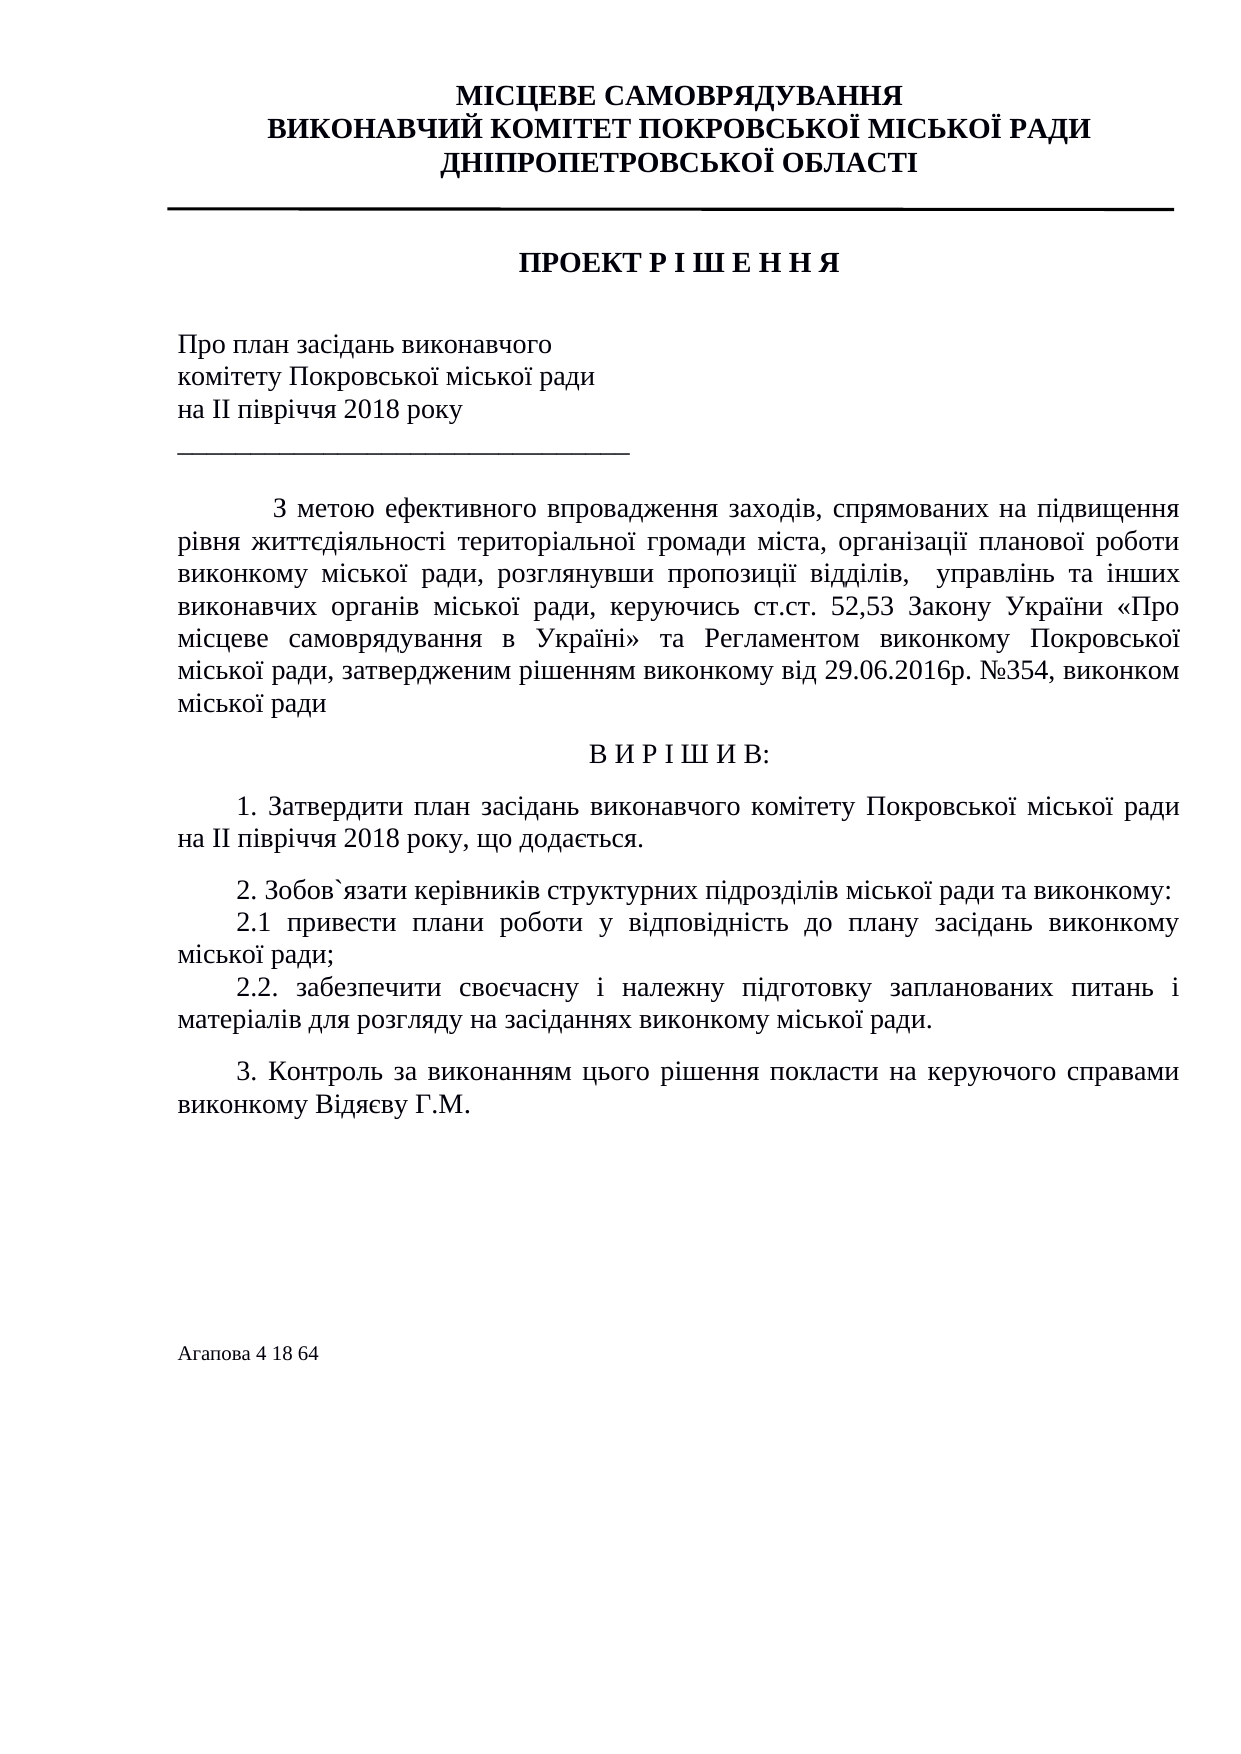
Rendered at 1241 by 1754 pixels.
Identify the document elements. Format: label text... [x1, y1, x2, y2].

text комітету Покровської міської ради [177, 359, 1181, 392]
text ВИКОНАВЧИЙ КОМІТЕТ ПОКРОВСЬКОЇ МІСЬКОЇ РАДИ [177, 111, 1181, 145]
text 1. Затвердити план засідань виконавчого комітету Покровської міської ради на ІІ півріччя 2018 року, що додається. [177, 789, 1181, 854]
text 3. Контроль за виконанням цього рішення покласти на керуючого справами виконкому Відяєву Г.М. [177, 1054, 1181, 1120]
text _______________________________ [177, 424, 1181, 458]
text 2. Зобов`язати керівників структурних підрозділів міської ради та виконкому: [177, 873, 1181, 905]
text В И Р І Ш И В: [177, 737, 1181, 770]
text ПРОЕКТ Р І Ш Е Н Н Я [177, 246, 1181, 279]
text МІСЦЕВЕ САМОВРЯДУВАННЯ [177, 78, 1181, 111]
text Агапова 4 18 64 [177, 1340, 1181, 1364]
text 2.1 привести плани роботи у відповідність до плану засідань виконкому міської ради; [177, 905, 1181, 970]
text на ІІ півріччя 2018 року [177, 392, 1181, 424]
text З метою ефективного впровадження заходів, спрямованих на підвищення рівня життєдіяльності територіальної громади міста, організації планової роботи виконкому міської ради, розглянувши пропозиції відділів, управлінь та інших виконавчих органів міської ради, керуючись ст.ст. 52,53 Закону України «Про місцеве самоврядування в Україні» та Регламентом виконкому Покровської міської ради, затвердженим рішенням виконкому від 29.06.2016р. №354, виконком міської ради [177, 491, 1181, 718]
text Про план засідань виконавчого [177, 327, 1181, 359]
text ДНІПРОПЕТРОВСЬКОЇ ОБЛАСТІ [177, 145, 1181, 178]
text 2.2. забезпечити своєчасну і належну підготовку запланованих питань і матеріалів для розгляду на засіданнях виконкому міської ради. [177, 970, 1181, 1035]
